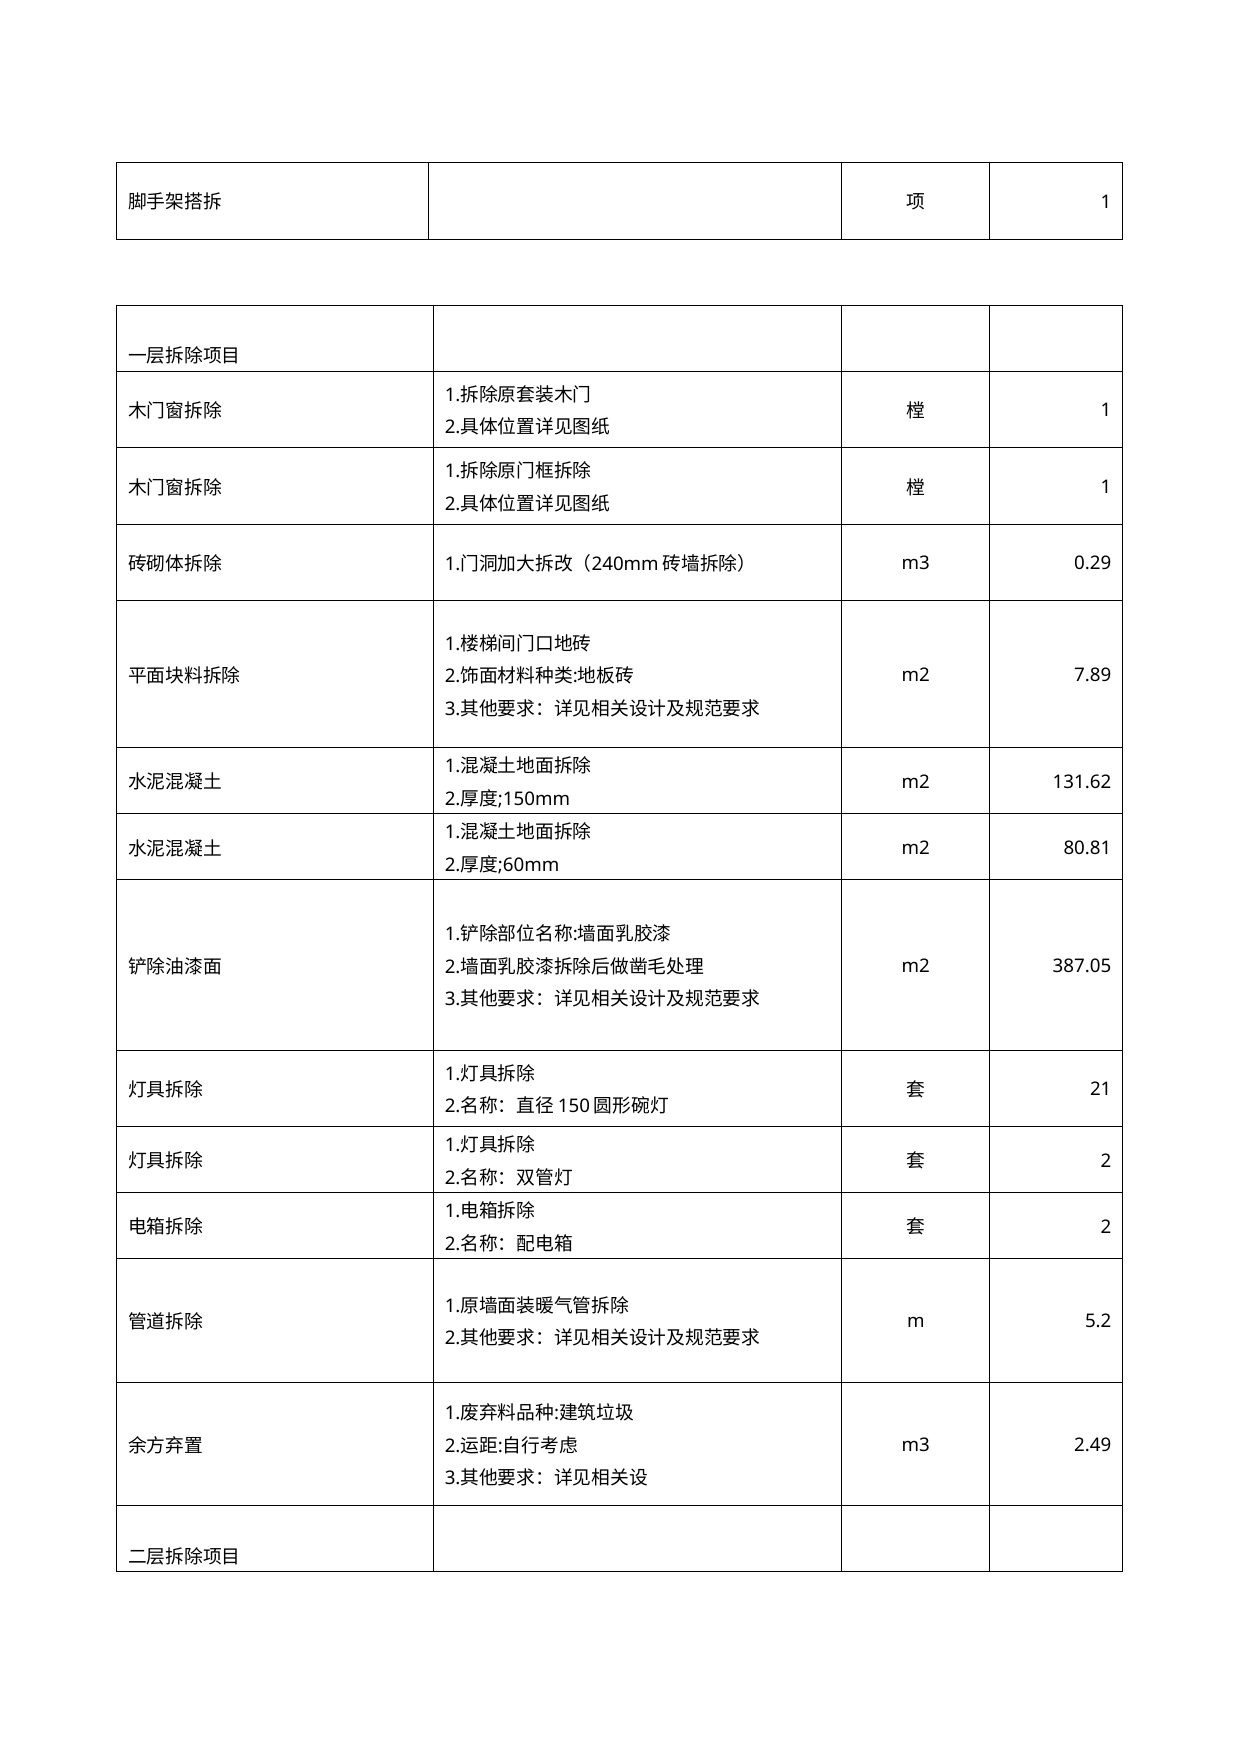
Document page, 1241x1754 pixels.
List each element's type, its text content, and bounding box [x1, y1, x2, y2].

table_cell 余方弃置 [117, 1383, 433, 1505]
table_cell 1.门洞加大拆改（240mm砖墙拆除） [434, 525, 841, 600]
table_cell m [842, 1259, 989, 1382]
table_cell 1.混凝土地面拆除 2.厚度;60mm [434, 814, 841, 879]
table_cell 1 [990, 448, 1122, 524]
table_cell m3 [842, 1383, 989, 1505]
table_cell 5.2 [990, 1259, 1122, 1382]
table_cell 套 [842, 1051, 989, 1126]
table_cell 管道拆除 [117, 1259, 433, 1382]
table_cell 木门窗拆除 [117, 372, 433, 447]
table_cell 131.62 [990, 748, 1122, 813]
table_cell 水泥混凝土 [117, 814, 433, 879]
table_cell 1.电箱拆除 2.名称：配电箱 [434, 1193, 841, 1258]
table_header 一层拆除项目 [117, 306, 433, 371]
table_cell 套 [842, 1193, 989, 1258]
table_cell 1.楼梯间门口地砖 2.饰面材料种类:地板砖 3.其他要求：详见相关设计及规范要求 [434, 601, 841, 747]
table_cell 2.49 [990, 1383, 1122, 1505]
table_cell 1.铲除部位名称:墙面乳胶漆 2.墙面乳胶漆拆除后做凿毛处理 3.其他要求：详见相关设计及规范要求 [434, 880, 841, 1049]
table_cell 套 [842, 1127, 989, 1192]
table_cell 樘 [842, 448, 989, 524]
table_cell m2 [842, 880, 989, 1049]
table_cell 80.81 [990, 814, 1122, 879]
table_cell 1.灯具拆除 2.名称：直径150圆形碗灯 [434, 1051, 841, 1126]
table_cell [990, 1506, 1122, 1571]
table_cell 脚手架搭拆 [117, 163, 428, 238]
table_cell m2 [842, 814, 989, 879]
table_cell m2 [842, 601, 989, 747]
table_cell 灯具拆除 [117, 1127, 433, 1192]
table_cell 1.拆除原门框拆除 2.具体位置详见图纸 [434, 448, 841, 524]
table_cell 2 [990, 1127, 1122, 1192]
table_cell 1 [990, 163, 1122, 238]
table_cell [434, 1506, 841, 1571]
table_cell 平面块料拆除 [117, 601, 433, 747]
table_cell 1.拆除原套装木门 2.具体位置详见图纸 [434, 372, 841, 447]
table_cell 2 [990, 1193, 1122, 1258]
table_cell 1 [990, 372, 1122, 447]
table_cell [429, 163, 841, 238]
table_cell 砖砌体拆除 [117, 525, 433, 600]
table_cell 项 [842, 163, 989, 238]
table_header [990, 306, 1122, 371]
table_cell 电箱拆除 [117, 1193, 433, 1258]
table_cell 1.原墙面装暖气管拆除 2.其他要求：详见相关设计及规范要求 [434, 1259, 841, 1382]
table_cell 7.89 [990, 601, 1122, 747]
table_header [842, 306, 989, 371]
table_header [434, 306, 841, 371]
table_cell 1.废弃料品种:建筑垃圾 2.运距:自行考虑 3.其他要求：详见相关设 [434, 1383, 841, 1505]
table_cell 0.29 [990, 525, 1122, 600]
table_cell 二层拆除项目 [117, 1506, 433, 1571]
table_cell 387.05 [990, 880, 1122, 1049]
table_cell 灯具拆除 [117, 1051, 433, 1126]
table_cell m3 [842, 525, 989, 600]
table_cell 1.混凝土地面拆除 2.厚度;150mm [434, 748, 841, 813]
table_cell 21 [990, 1051, 1122, 1126]
table_cell [842, 1506, 989, 1571]
table_cell 樘 [842, 372, 989, 447]
table_cell 铲除油漆面 [117, 880, 433, 1049]
table_cell m2 [842, 748, 989, 813]
table_cell 水泥混凝土 [117, 748, 433, 813]
table_cell 1.灯具拆除 2.名称：双管灯 [434, 1127, 841, 1192]
table_cell 木门窗拆除 [117, 448, 433, 524]
